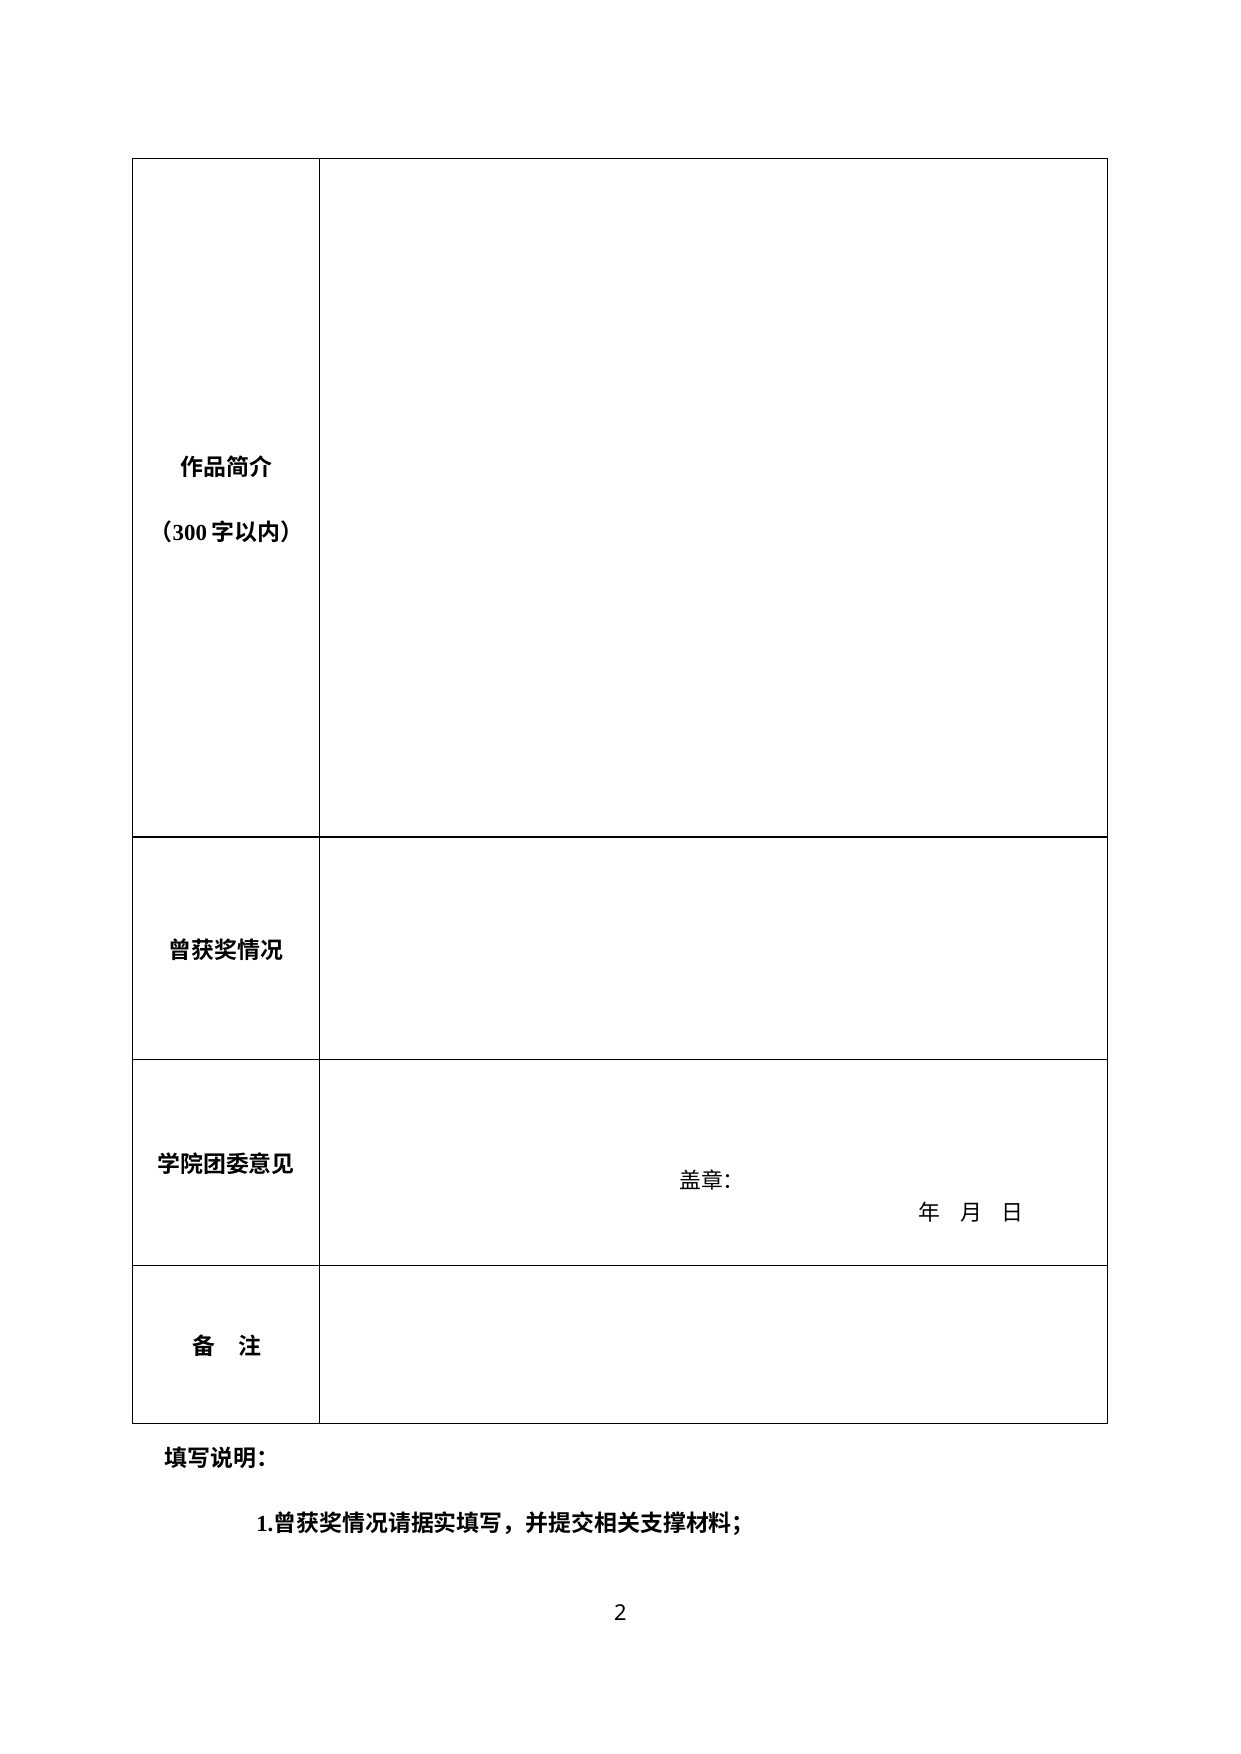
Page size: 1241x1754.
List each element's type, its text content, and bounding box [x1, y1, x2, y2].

table_cell 备 注 [133, 1266, 319, 1423]
text 填写说明： [141, 1424, 1122, 1489]
table_cell 曾获奖情况 [133, 838, 319, 1059]
table_cell [320, 159, 1107, 836]
table_cell 盖章： 年 月 日 [320, 1060, 1107, 1264]
table_cell 作品简介 （300字以内） [133, 159, 319, 836]
table_cell [320, 838, 1107, 1059]
text 1.曾获奖情况请据实填写，并提交相关支撑材料； [141, 1489, 1122, 1554]
table_cell 学院团委意见 [133, 1060, 319, 1264]
table_cell [320, 1266, 1107, 1423]
